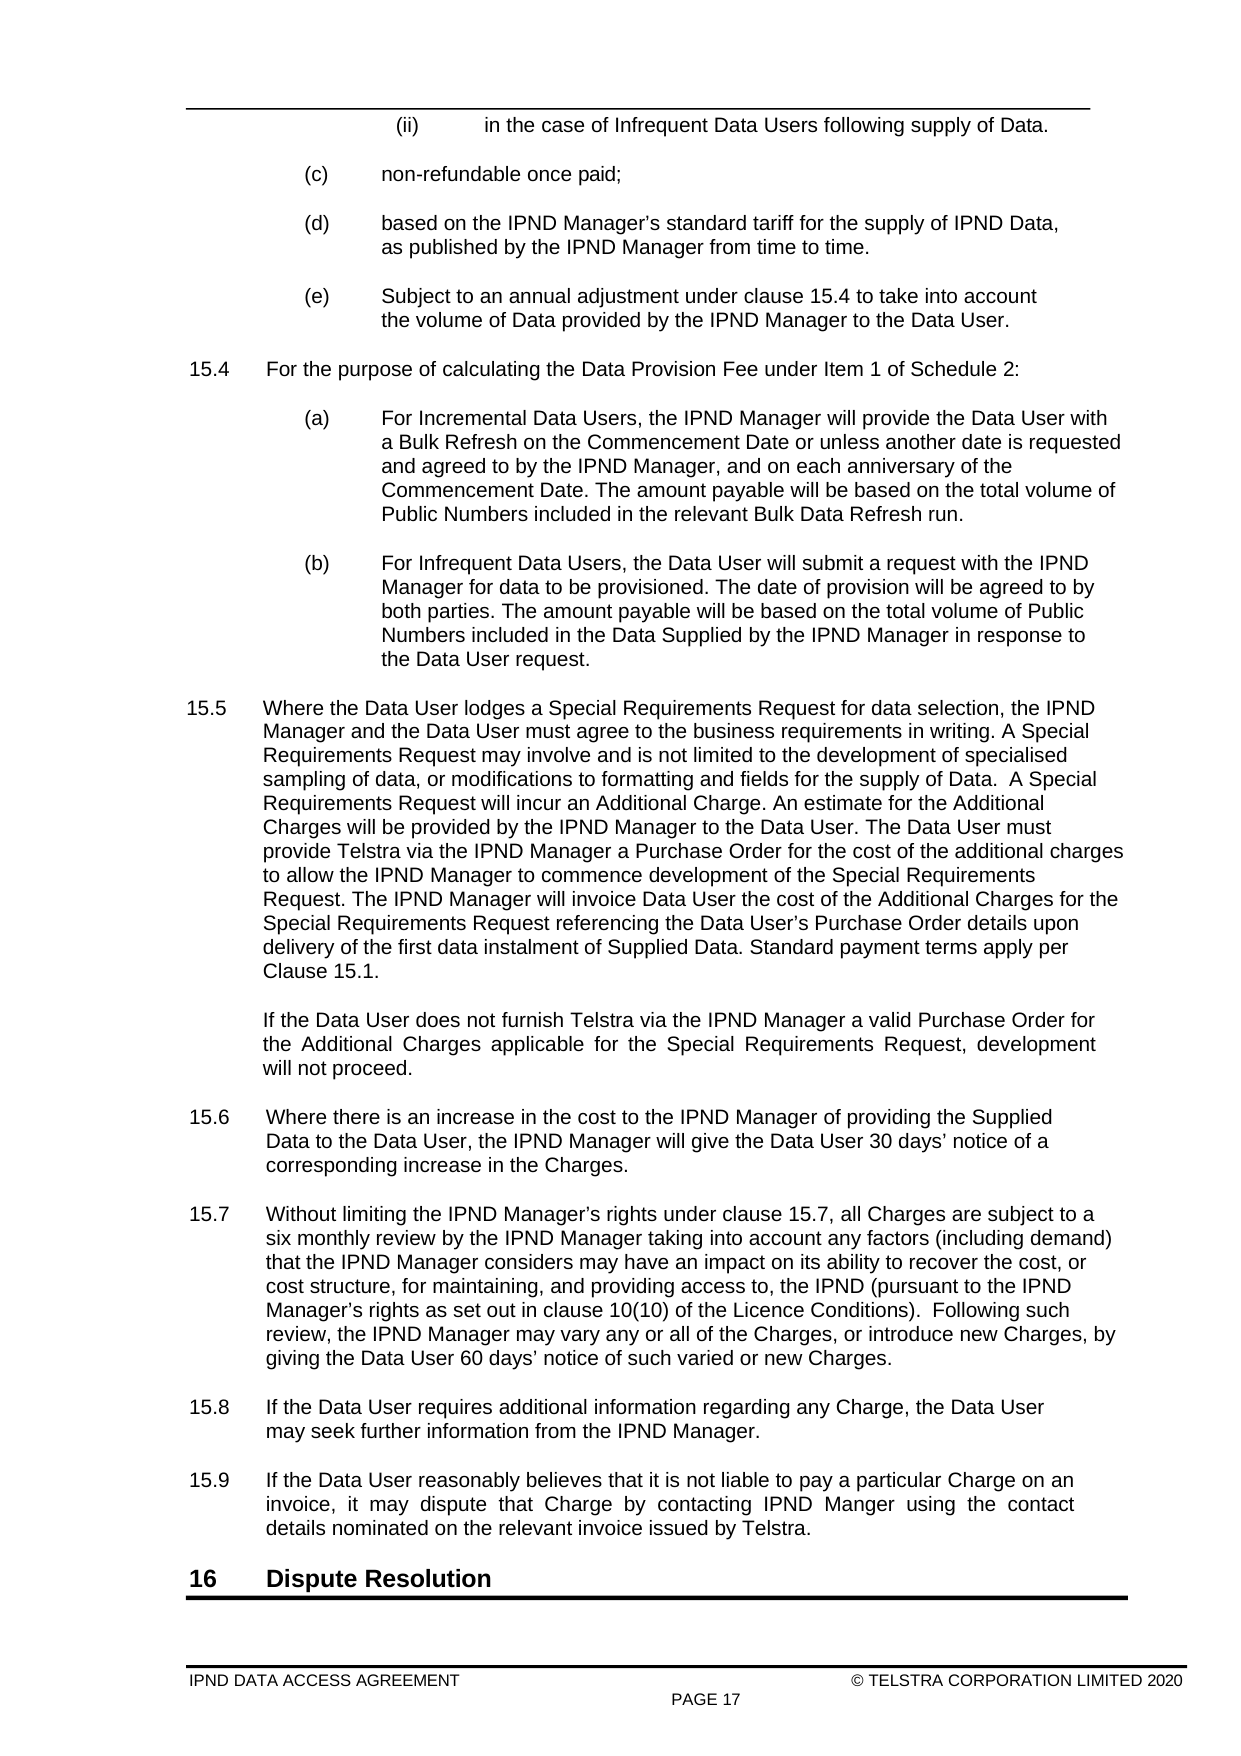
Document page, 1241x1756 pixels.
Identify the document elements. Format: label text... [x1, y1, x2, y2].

list Without limiting the IPND Manager’s rights under clause 15.7, all Charges are subject to a six monthly review by the IPND Manager taking into account any factors (including demand) that the IPND Manager considers may have an impact on its ability to recover the cost, or cost structure, for maintaining, and providing access to, the IPND (pursuant to the IPND Manager’s rights as set out in clause 10(10) of the Licence Conditions). Following such review, the IPND Manager may vary any or all of the Charges, or introduce new Charges, by giving the Data User 60 days’ notice of such varied or new Charges. [189, 1202, 1125, 1369]
text If the Data User does not furnish Telstra via the IPND Manager a valid Purchase Order for the Additional Charges applicable for the Special Requirements Request, development will not proceed. [263, 1008, 1097, 1080]
list Subject to an annual adjustment under clause 15.4 to take into account the volume of Data provided by the IPND Manager to the Data User. [304, 284, 1071, 332]
list Where the Data User lodges a Special Requirements Request for data selection, the IPND Manager and the Data User must agree to the business requirements in writing. A Special Requirements Request may involve and is not limited to the development of specialised sampling of data, or modifications to formatting and fields for the supply of Data. A Special Requirements Request will incur an Additional Charge. An estimate for the Additional Charges will be provided by the IPND Manager to the Data User. The Data User must provide Telstra via the IPND Manager a Purchase Order for the cost of the additional charges to allow the IPND Manager to commence development of the Special Requirements Request. The IPND Manager will invoice Data User the cost of the Additional Charges for the Special Requirements Request referencing the Data User’s Purchase Order details upon delivery of the first data instalment of Supplied Data. Standard payment terms apply per Clause 15.1. [186, 695, 1124, 983]
list non-refundable once paid; [304, 162, 1140, 186]
list If the Data User reasonably believes that it is not liable to pay a particular Charge on an invoice, it may dispute that Charge by contacting IPND Manger using the contact details nominated on the relevant invoice issued by Telstra. [189, 1468, 1075, 1539]
list If the Data User requires additional information regarding any Charge, the Data User may seek further information from the IPND Manager. [189, 1394, 1089, 1442]
list For the purpose of calculating the Data Provision Fee under Item 1 of Schedule 2: [189, 357, 1140, 381]
list based on the IPND Manager’s standard tariff for the supply of IPND Data, as published by the IPND Manager from time to time. [304, 211, 1086, 259]
list For Infrequent Data Users, the Data User will submit a request with the IPND Manager for data to be provisioned. The date of provision will be agreed to by both parties. The amount payable will be based on the total volume of Public Numbers included in the Data Supplied by the IPND Manager in response to the Data User request. [304, 551, 1120, 670]
list Where there is an increase in the cost to the IPND Manager of providing the Supplied Data to the Data User, the IPND Manager will give the Data User 30 days’ notice of a corresponding increase in the Charges. [189, 1105, 1102, 1177]
subtitle Dispute Resolution [189, 1564, 1140, 1593]
list For Incremental Data Users, the IPND Manager will provide the Data User with a Bulk Refresh on the Commencement Date or unless another date is requested and agreed to by the IPND Manager, and on each anniversary of the Commencement Date. The amount payable will be based on the total volume of Public Numbers included in the relevant Bulk Data Refresh run. [304, 406, 1124, 526]
list in the case of Infrequent Data Users following supply of Data. [396, 113, 1140, 137]
